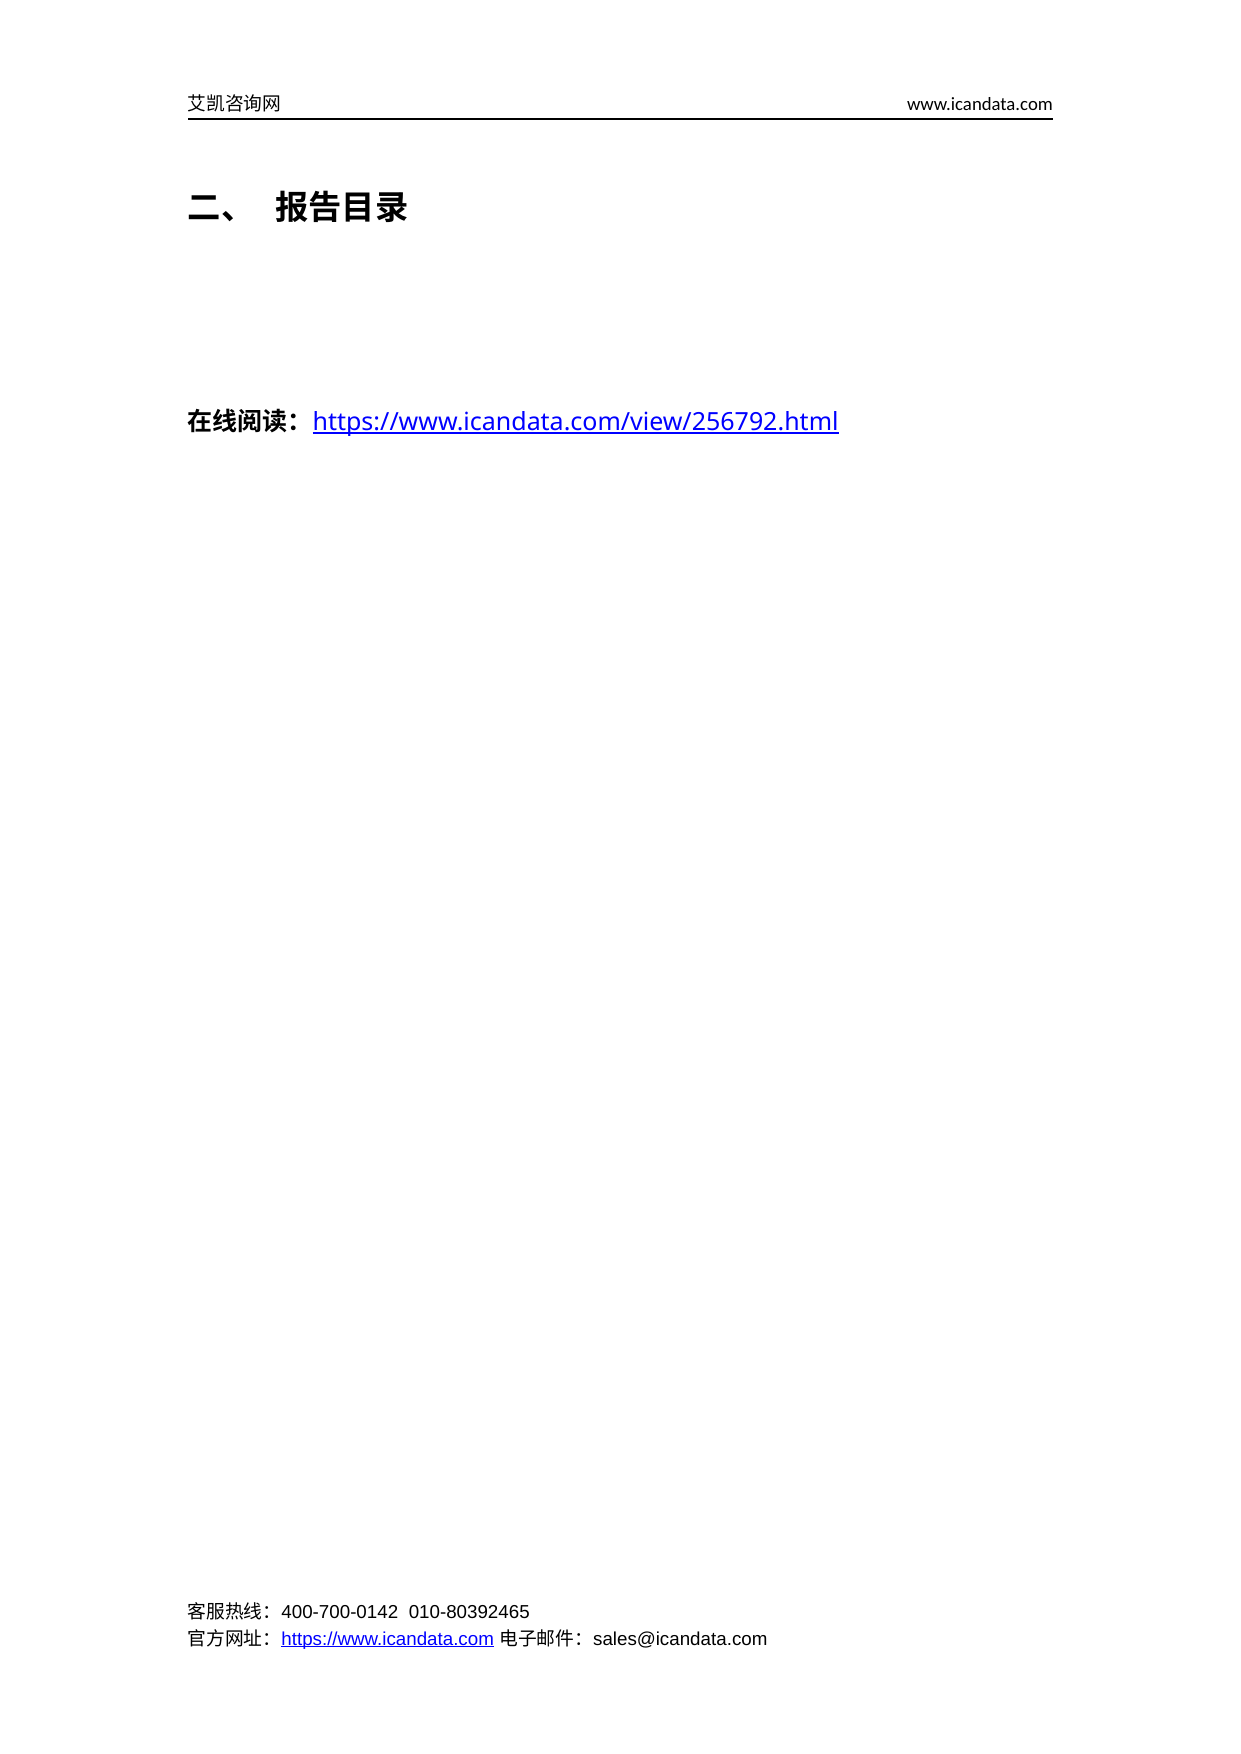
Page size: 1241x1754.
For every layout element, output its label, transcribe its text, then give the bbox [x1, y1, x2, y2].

text 在线阅读：https://www.icandata.com/view/256792.html [187, 387, 1053, 452]
subtitle 报告目录 [187, 172, 1053, 237]
